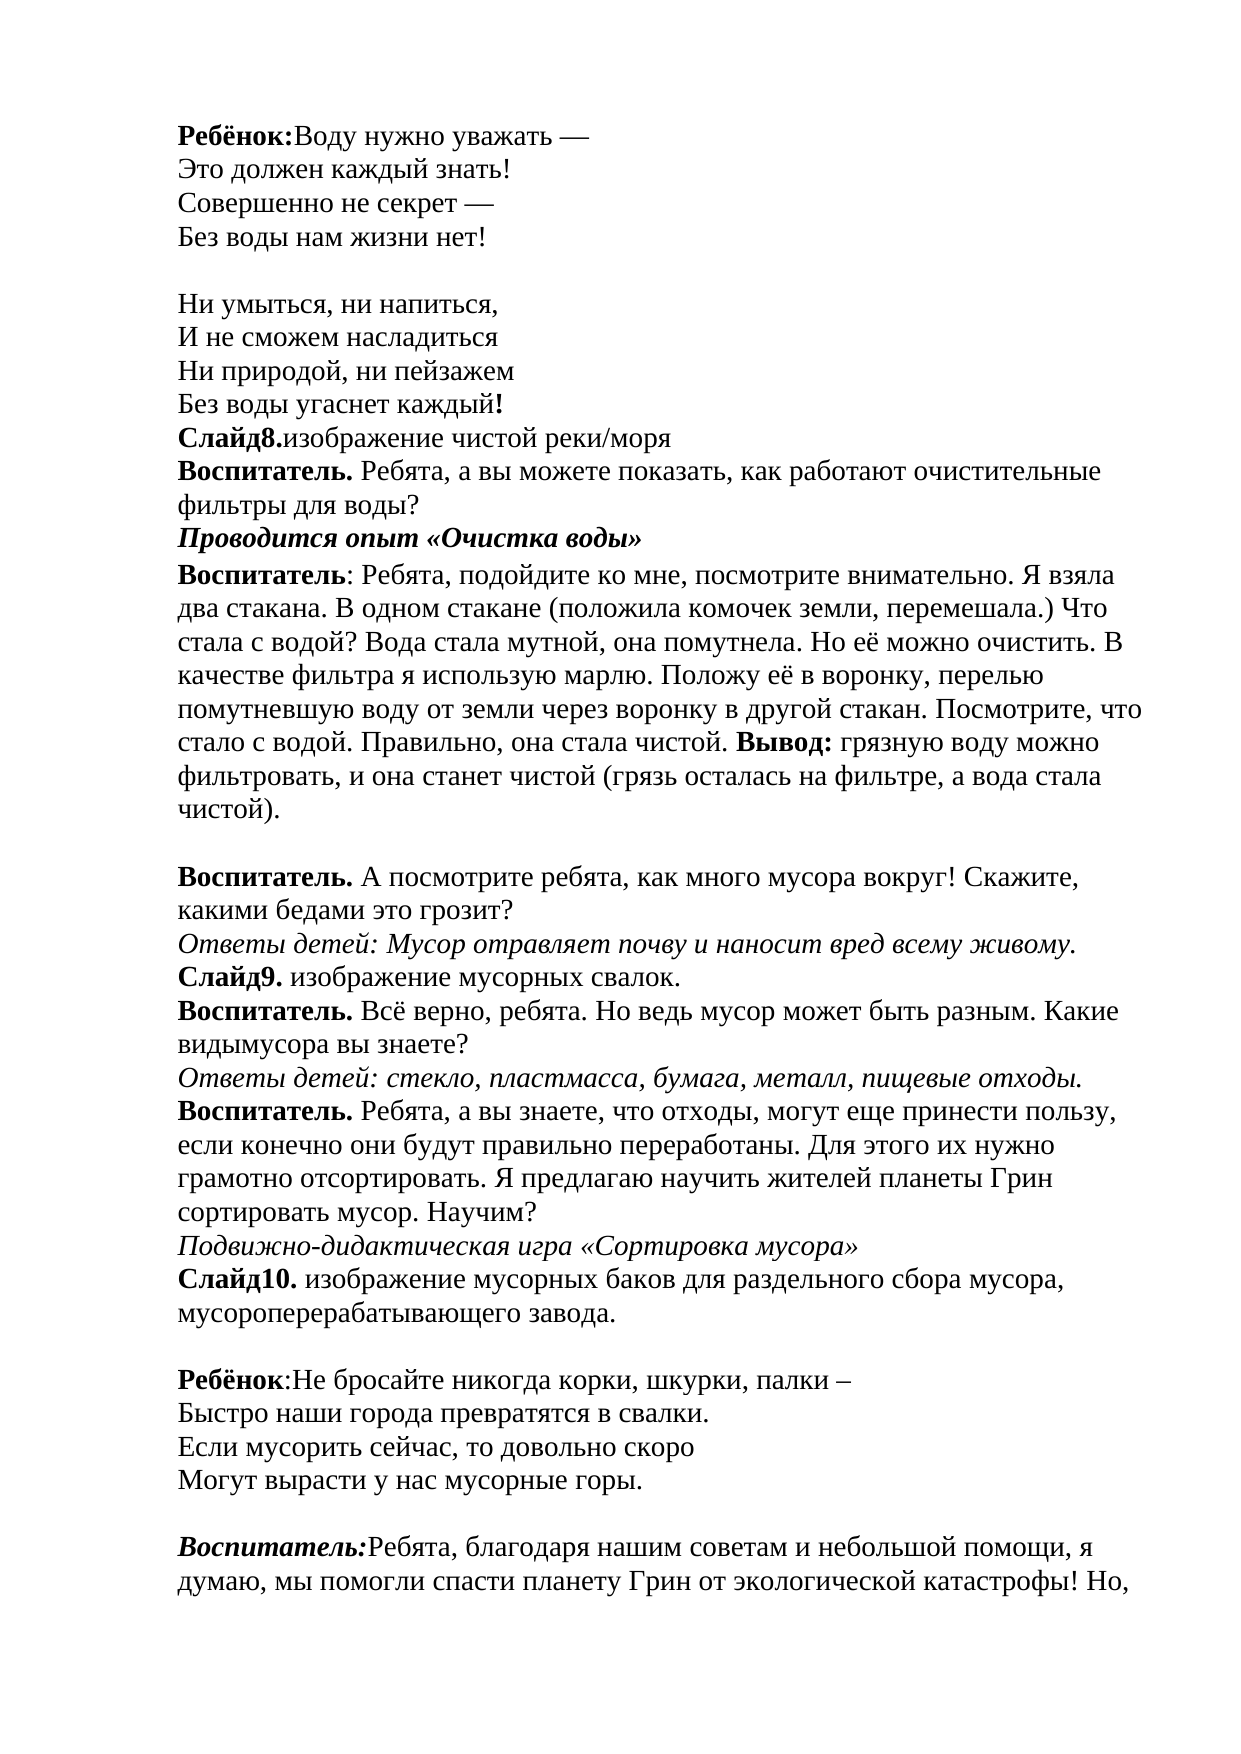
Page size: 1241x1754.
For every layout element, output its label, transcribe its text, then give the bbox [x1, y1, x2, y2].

text Совершенно не секрет — [177, 185, 1152, 219]
text Без воды угаснет каждый! [177, 386, 1152, 420]
text Это должен каждый знать! [177, 152, 1152, 185]
text Слайд8.изображение чистой реки/моря [177, 420, 1152, 453]
text Ребёнок:Воду нужно уважать — [177, 118, 1152, 152]
text Ни природой, ни пейзажем [177, 353, 1152, 386]
text Ребёнок:Не бросайте никогда корки, шкурки, палки – Быстро наши города превратятся в свалки. Если мусорить сейчас, то довольно скоро Могут вырасти у нас мусорные горы. [177, 1362, 1152, 1496]
text Ни умыться, ни напиться, [177, 286, 1152, 319]
text И не сможем насладиться [177, 319, 1152, 353]
text Воспитатель. Ребята, а вы можете показать, как работают очистительные фильтры для воды? [177, 453, 1152, 521]
text Воспитатель. Всё верно, ребята. Но ведь мусор может быть разным. Какие видымусора вы знаете? [177, 993, 1152, 1060]
text Ответы детей: Мусор отравляет почву и наносит вред всему живому. [177, 926, 1152, 959]
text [177, 1529, 1152, 1597]
text Слайд10. изображение мусорных баков для раздельного сбора мусора, мусороперерабатывающего завода. [616, 1261, 1152, 1328]
text Воспитатель. Ребята, а вы знаете, что отходы, могут еще принести пользу, если конечно они будут правильно переработаны. Для этого их нужно грамотно отсортировать. Я предлагаю научить жителей планеты Грин сортировать мусор. Научим? [177, 1093, 1152, 1228]
text Слайд9. изображение мусорных свалок. [177, 959, 1152, 993]
text Воспитатель. А посмотрите ребята, как много мусора вокруг! Скажите, какими бедами это грозит? [177, 859, 1152, 926]
text Проводится опыт «Очистка воды» [177, 521, 1152, 554]
text Воспитатель: Ребята, подойдите ко мне, посмотрите внимательно. Я взяла два стакана. В одном стакане (положила комочек земли, перемешала.) Что стала с водой? Вода стала мутной, она помутнела. Но её можно очистить. В качестве фильтра я использую марлю. Положу её в воронку, перелью помутневшую воду от земли через воронку в другой стакан. Посмотрите, что стало с водой. Правильно, она стала чистой. Вывод: грязную воду можно фильтровать, и она станет чистой (грязь осталась на фильтре, а вода стала чистой). [177, 557, 1152, 825]
text Ответы детей: стекло, пластмасса, бумага, металл, пищевые отходы. [177, 1060, 1152, 1093]
text Без воды нам жизни нет! [177, 219, 1152, 252]
text Подвижно-дидактическая игра «Сортировка мусора» [177, 1228, 1152, 1261]
